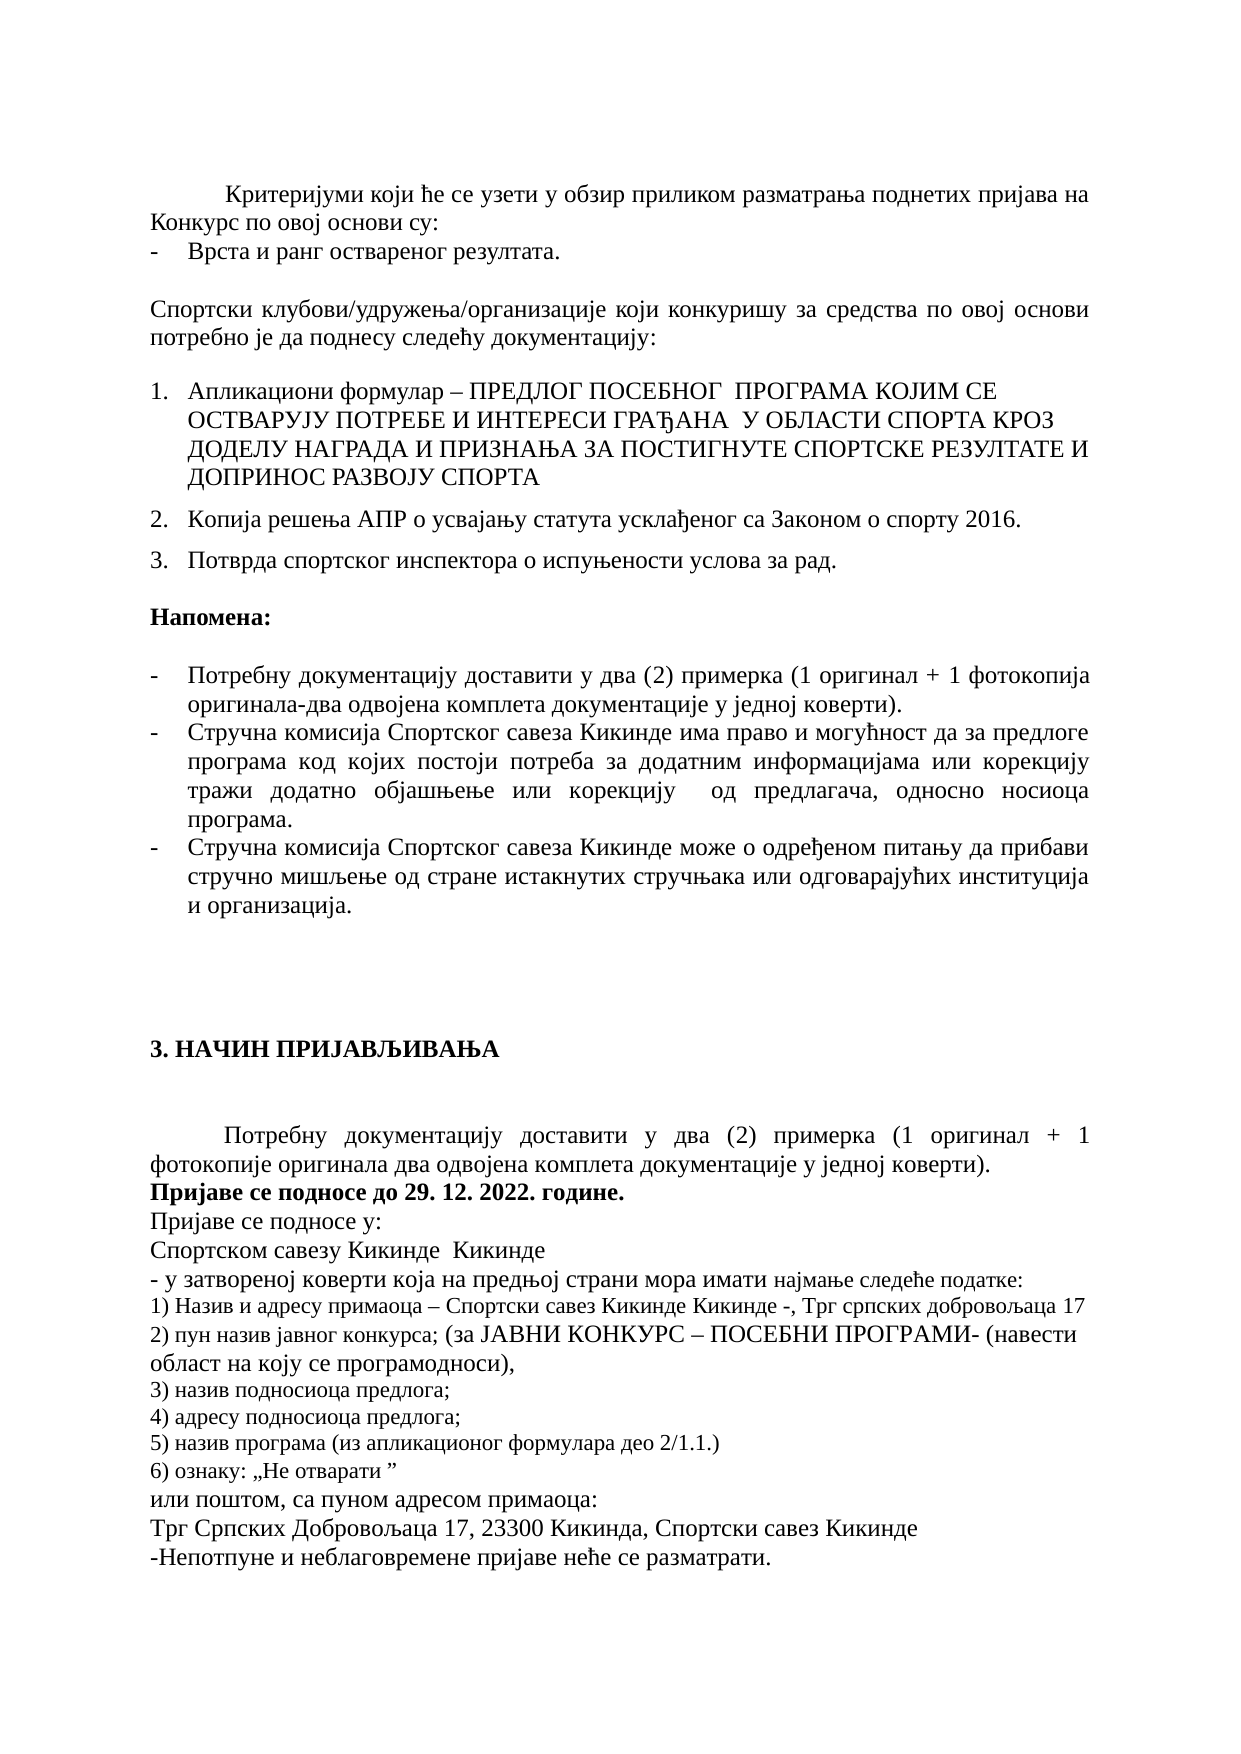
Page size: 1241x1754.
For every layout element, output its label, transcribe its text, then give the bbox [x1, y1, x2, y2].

text Напомена: [150, 602, 1090, 631]
list Копија решења АПР о усвајању статута усклађеног са Законом о спорту 2016. [150, 504, 1090, 532]
text Потребну документацију доставити у два (2) примерка (1 оригинал + 1 фотокопије оригинала два одвојена комплета документације у једној коверти). [150, 1120, 1090, 1177]
text 3) назив подносиоца предлога; 4) адресу подносиоца предлога; 5) назив програма (из апликационог формулара део 2/1.1.) 6) ознаку: „Не отварати ” [150, 1376, 1090, 1484]
text Спортском савезу Кикинде Кикинде [150, 1235, 1090, 1264]
list Потребну документацију доставити у два (2) примерка (1 оригинал + 1 фотокопија оригинала-два одвојена комплета документације у једној коверти). [150, 660, 1090, 717]
text - у затвореној коверти која на предњој страни мора имати најмање следеће податке: 1) Назив и адресу примаоца – Спортски савез Кикинде Кикинде -, Трг српских добровољаца 17 [150, 1264, 1090, 1319]
text 2) пун назив јавног конкурса; (за ЈАВНИ КОНКУРС – ПОСЕБНИ ПРОГРАМИ- (навести област на коју се програмодноси), [150, 1319, 1090, 1376]
list Потврда спортског инспектора о испуњености услова за рад. [150, 545, 1090, 574]
list Стручна комисија Спортског савеза Кикинде може о одређеном питању да прибави стручно мишљење од стране истакнутих стручњака или одговарајућих институција и организација. [150, 832, 1090, 919]
list Врста и ранг оствареног резултата. [150, 236, 1090, 265]
text -Непотпуне и неблаговремене пријаве неће се разматрати. [150, 1542, 1090, 1570]
text Пријаве се подносе у: [150, 1206, 1090, 1235]
text Критеријуми који ће се узети у обзир приликом разматрања поднетих пријава на Конкурс по овој основи су: [150, 179, 1090, 236]
text или поштом, са пуном адресом примаоца: [150, 1484, 1090, 1513]
text Трг Српских Добровољаца 17, 23300 Кикинда, Спортски савез Кикинде [150, 1513, 1090, 1542]
text Спортски клубови/удружења/организације који конкуришу за средства по овој основи потребно је да поднесу следећу документацију: [150, 294, 1090, 351]
list Стручна комисија Спортског савеза Кикинде има право и могућност да за предлоге програма код којих постоји потреба за додатним информацијама или корекцију тражи додатно објашњење или корекцију од предлагача, односно носиоца програма. [150, 717, 1090, 832]
text 3. НАЧИН ПРИЈАВЉИВАЊА [150, 1034, 1090, 1062]
text Пријаве се подносе до 29. 12. 2022. године. [150, 1177, 1090, 1206]
subtitle Апликациони формулар – ПРЕДЛОГ ПОСЕБНОГ ПРОГРАМА КОЈИМ СЕ ОСТВАРУЈУ ПОТРЕБЕ И ИНТЕРЕСИ ГРАЂАНА У ОБЛАСТИ СПОРТА КРОЗ ДОДЕЛУ НАГРАДА И ПРИЗНАЊА ЗА ПОСТИГНУТЕ СПОРТСКЕ РЕЗУЛТАТЕ И ДОПРИНОС РАЗВОЈУ СПОРТА [150, 376, 1090, 491]
